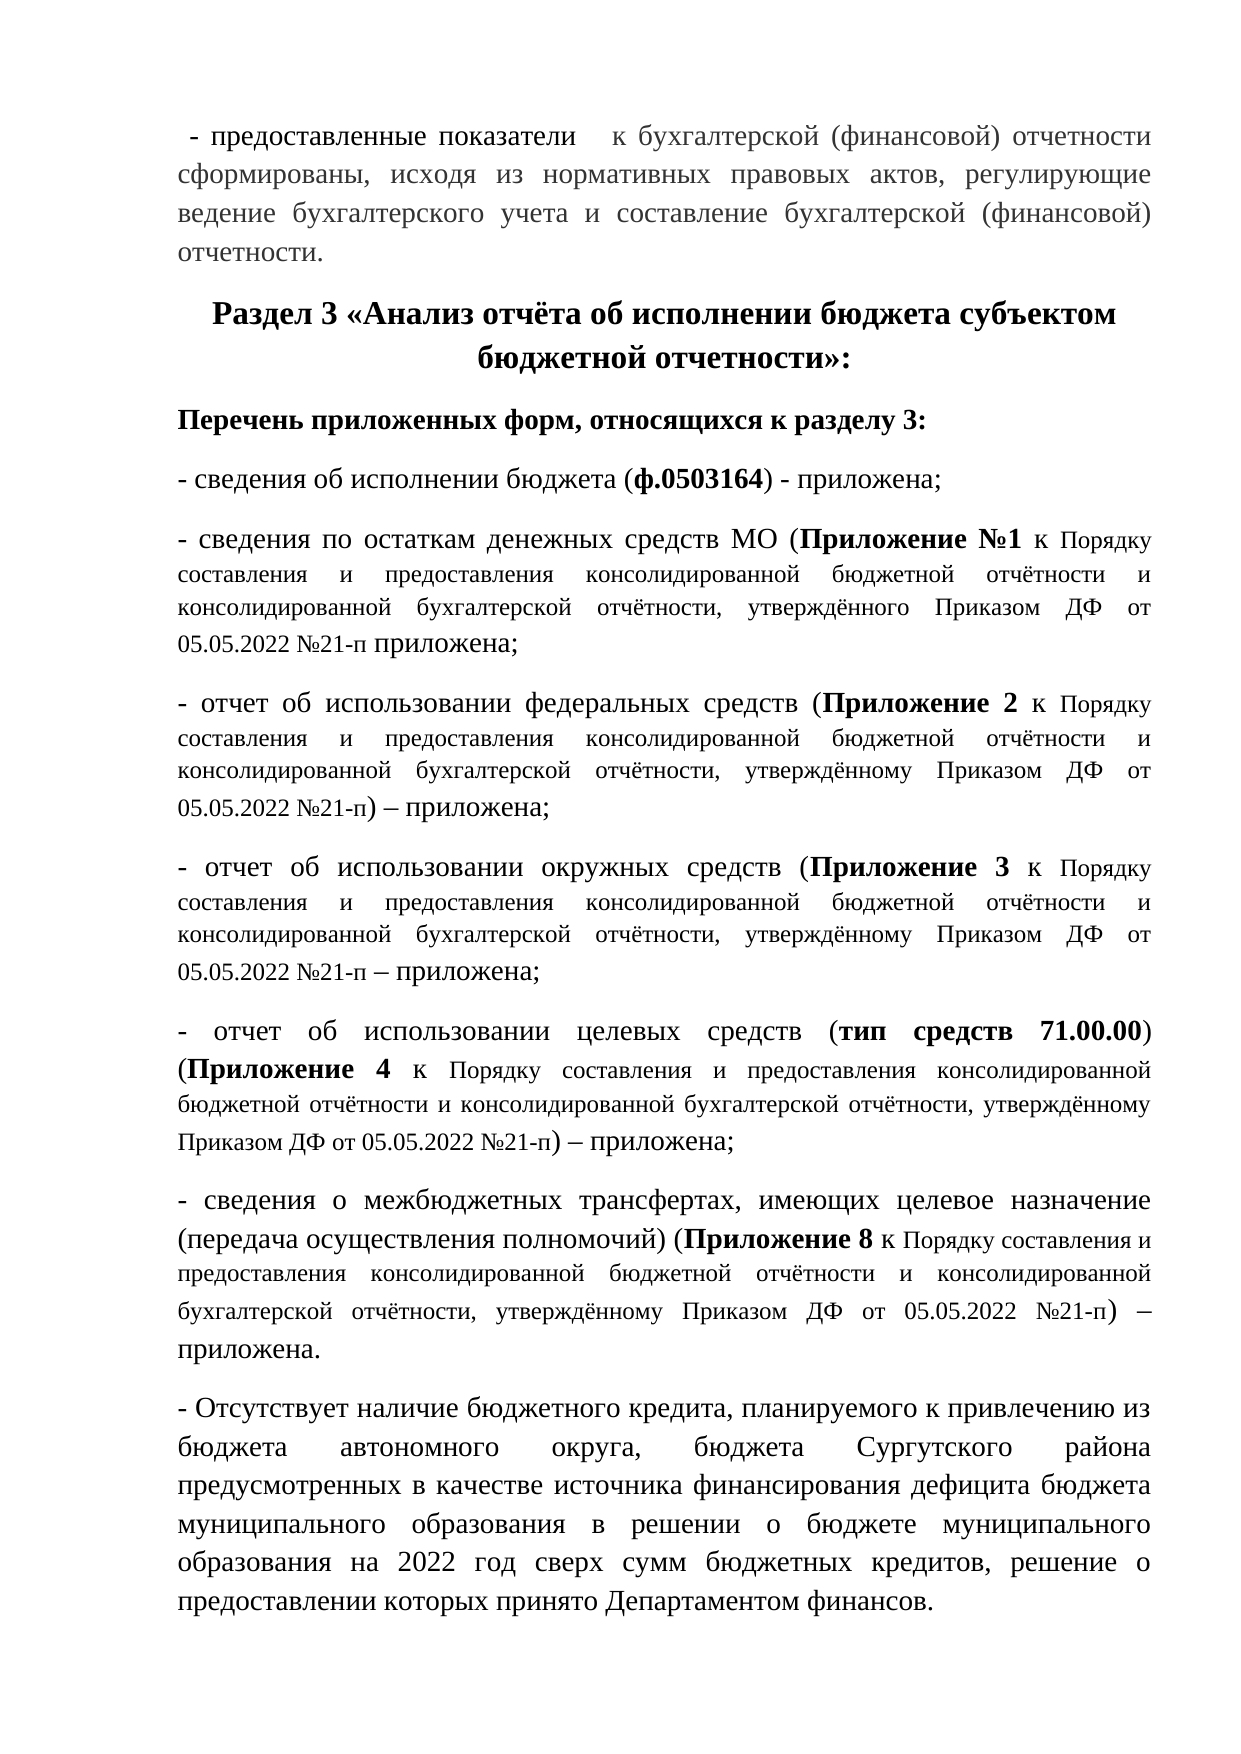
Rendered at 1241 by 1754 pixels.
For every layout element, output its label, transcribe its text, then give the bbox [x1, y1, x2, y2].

text - сведения по остаткам денежных средств МО (Приложение №1 к Порядку составления и предоставления консолидированной бюджетной отчётности и консолидированной бухгалтерской отчётности, утверждённого Приказом ДФ от 05.05.2022 №21-п приложена; [177, 521, 1152, 659]
text - предоставленные показатели к бухгалтерской (финансовой) отчетности сформированы, исходя из нормативных правовых актов, регулирующие ведение бухгалтерского учета и составление бухгалтерской (финансовой) отчетности. [177, 118, 1152, 157]
text - предоставленные показатели к бухгалтерской (финансовой) отчетности сформированы, исходя из нормативных правовых актов, регулирующие ведение бухгалтерского учета и составление бухгалтерской (финансовой) отчетности. [177, 229, 1152, 267]
text - отчет об использовании федеральных средств (Приложение 2 к Порядку составления и предоставления консолидированной бюджетной отчётности и консолидированной бухгалтерской отчётности, утверждённому Приказом ДФ от 05.05.2022 №21-п) – приложена; [177, 685, 1152, 823]
text Перечень приложенных форм, относящихся к разделу 3: [177, 402, 1152, 436]
text - сведения о межбюджетных трансфертах, имеющих целевое назначение (передача осуществления полномочий) (Приложение 8 к Порядку составления и предоставления консолидированной бюджетной отчётности и консолидированной бухгалтерской отчётности, утверждённому Приказом ДФ от 05.05.2022 №21-п) – приложена. [177, 1182, 1152, 1364]
text Раздел 3 «Анализ отчёта об исполнении бюджета субъектом бюджетной отчетности»: [177, 293, 1152, 376]
text - отчет об использовании окружных средств (Приложение 3 к Порядку составления и предоставления консолидированной бюджетной отчётности и консолидированной бухгалтерской отчётности, утверждённому Приказом ДФ от 05.05.2022 №21-п – приложена; [177, 849, 1152, 987]
text - Отсутствует наличие бюджетного кредита, планируемого к привлечению из бюджета автономного округа, бюджета Сургутского района предусмотренных в качестве источника финансирования дефицита бюджета муниципального образования в решении о бюджете муниципального образования на 2022 год сверх сумм бюджетных кредитов, решение о предоставлении которых принято Департаментом финансов. [177, 1390, 1152, 1616]
text - сведения об исполнении бюджета (ф.0503164) - приложена; [177, 461, 1152, 495]
text - отчет об использовании целевых средств (тип средств 71.00.00) (Приложение 4 к Порядку составления и предоставления консолидированной бюджетной отчётности и консолидированной бухгалтерской отчётности, утверждённому Приказом ДФ от 05.05.2022 №21-п) – приложена; [177, 1013, 1152, 1156]
